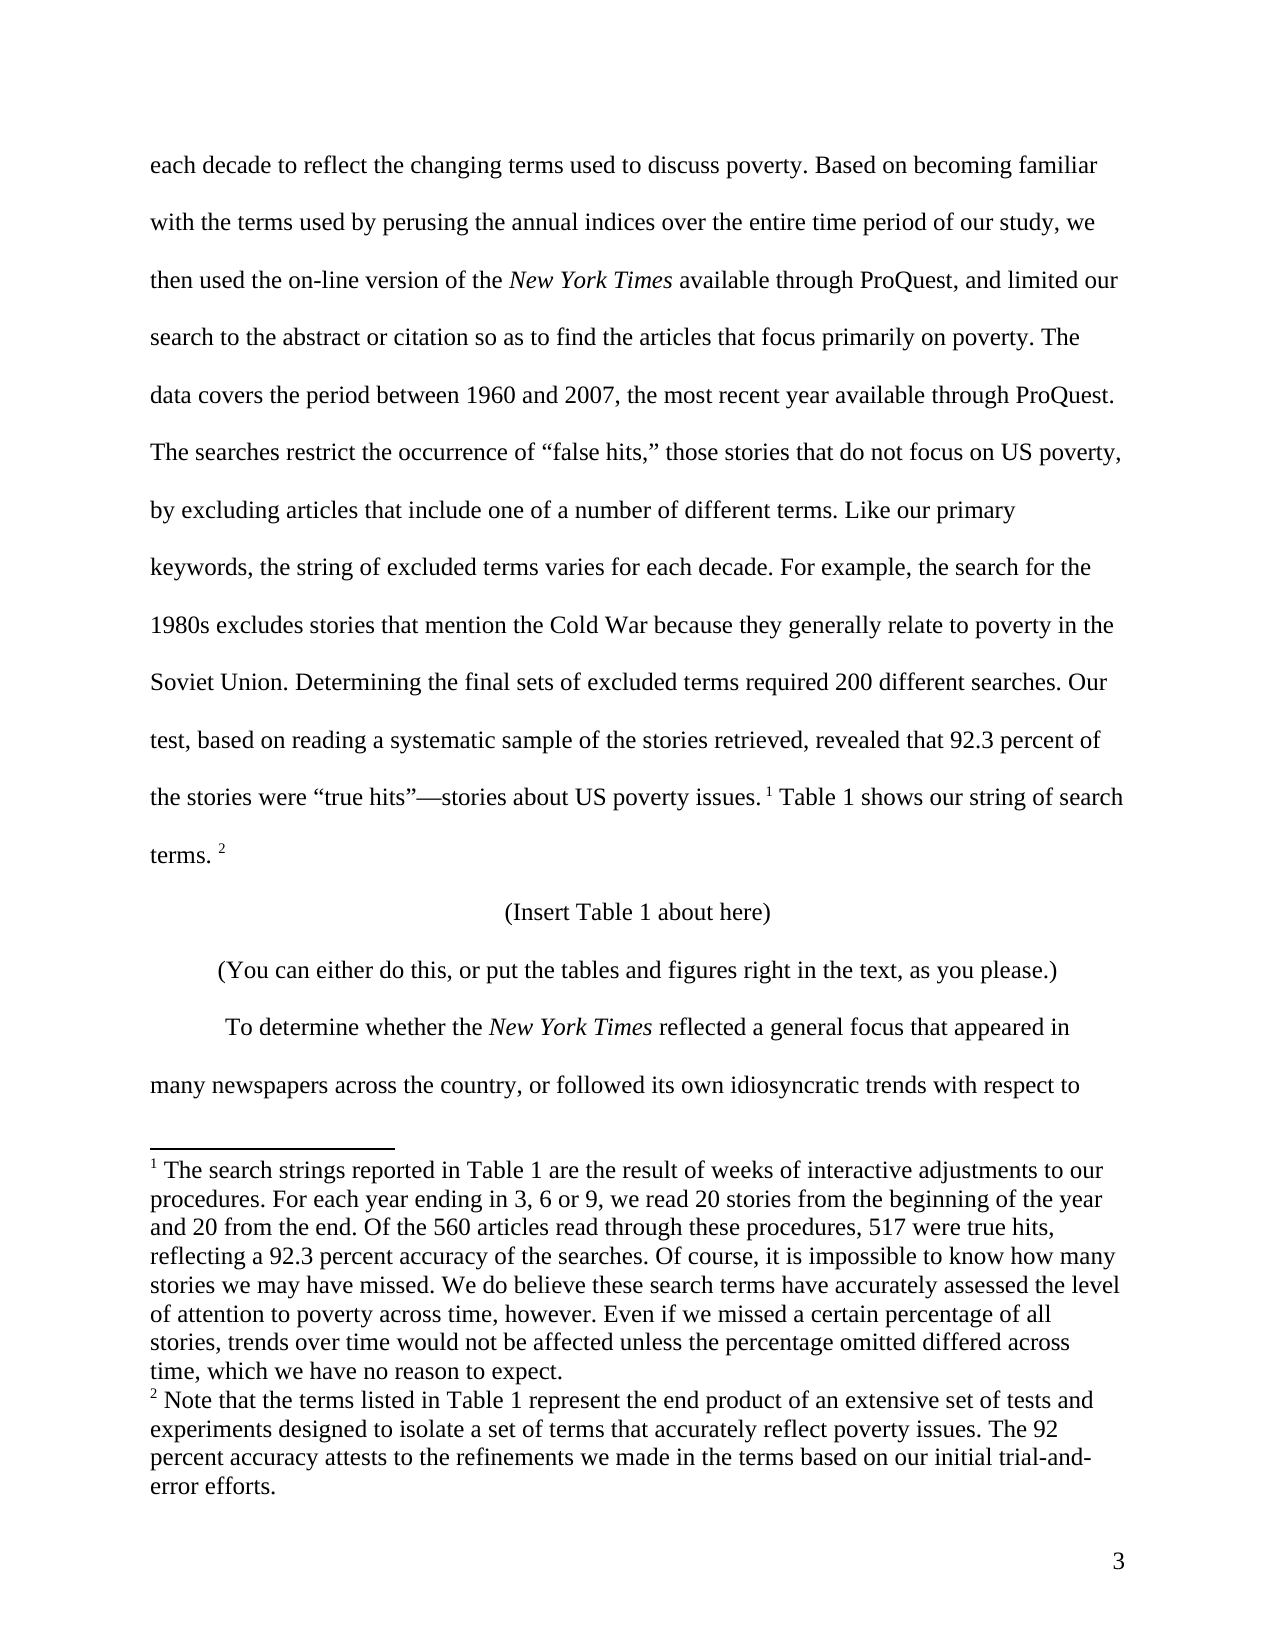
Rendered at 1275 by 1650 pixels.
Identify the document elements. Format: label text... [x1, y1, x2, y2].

text To determine whether the New York Times reflected a general focus that appeared in many newspapers across the country, or followed its own idiosyncratic trends with respect to welfare and poverty coverage, we compared it to four other newspapers: Baltimore Sun, Washington Post, Los Angeles Times and Chicago Tribune. We chose those newspapers for their political and geographic diversity, as well as the availability of their archives through ProQuest (and therefore the ability to precisely replicate the methods used in The New York Times). The Chicago Tribune is traditionally identified as a conservative newspaper. By including the remaining newspapers, spread across the country, we demonstrate the existence of national trends in focus on poverty. The search terms for the other newspapers are identical to those outlined in Table 1, with a few additional exclusions to prevent counting articles multiple times. Figure 1 shows the number of stories over time. [150, 1012, 1125, 1099]
text (Insert Table 1 about here) [150, 897, 1125, 926]
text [150, 150, 1125, 869]
text (You can either do this, or put the tables and figures right in the text, as you please.) [150, 955, 1125, 984]
